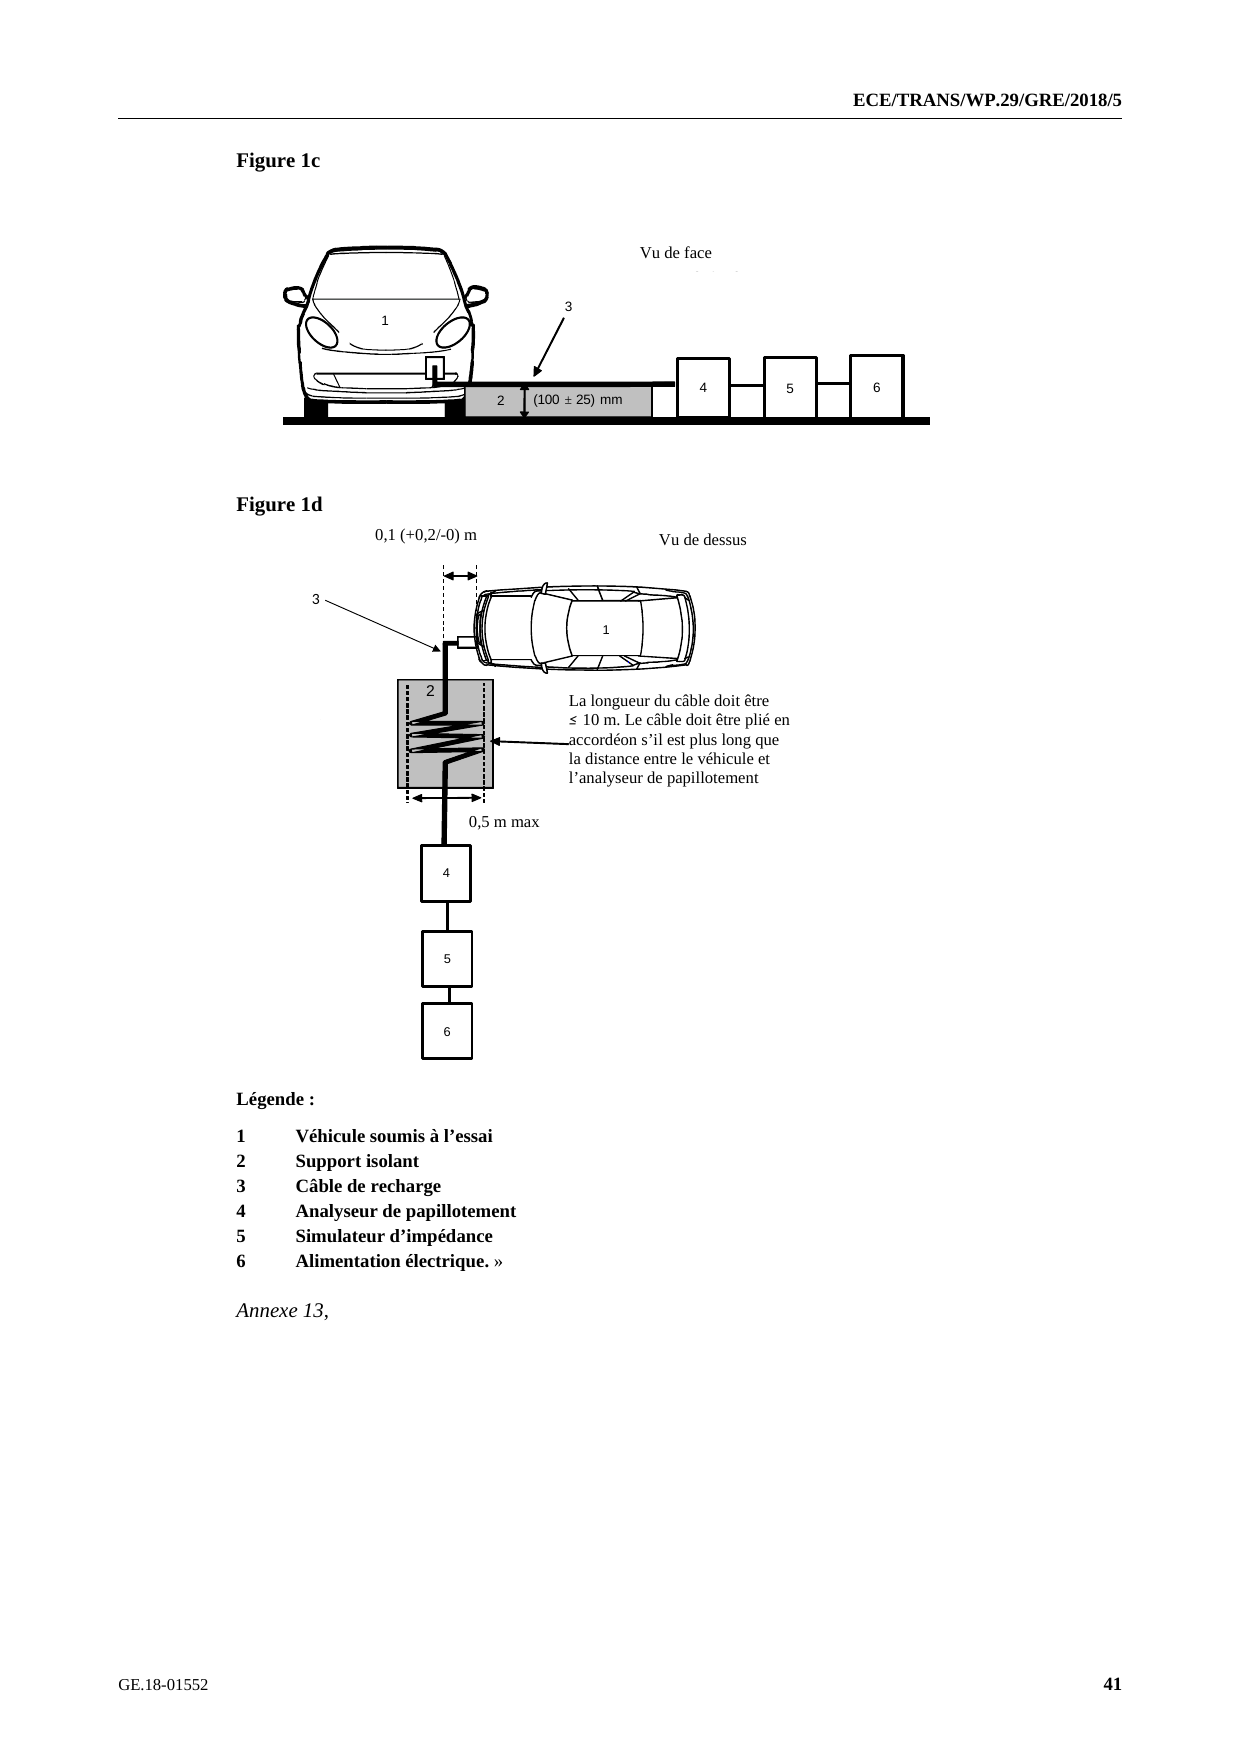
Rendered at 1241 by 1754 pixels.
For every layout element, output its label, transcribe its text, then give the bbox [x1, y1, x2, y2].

text 5 Simulateur d’impédance [236, 1222, 1004, 1247]
text 6 Alimentation électrique. » [236, 1247, 1004, 1272]
text Figure 1c [118, 148, 1004, 173]
text Figure 1d [118, 491, 1004, 516]
text Annexe 13, [236, 1297, 1004, 1322]
text 1 Véhicule soumis à l’essai [236, 1122, 1004, 1147]
text Légende : [236, 1084, 1004, 1109]
text 2 Support isolant [236, 1147, 1004, 1172]
text 3 Câble de recharge [236, 1172, 1004, 1197]
text 4 Analyseur de papillotement [236, 1197, 1004, 1222]
